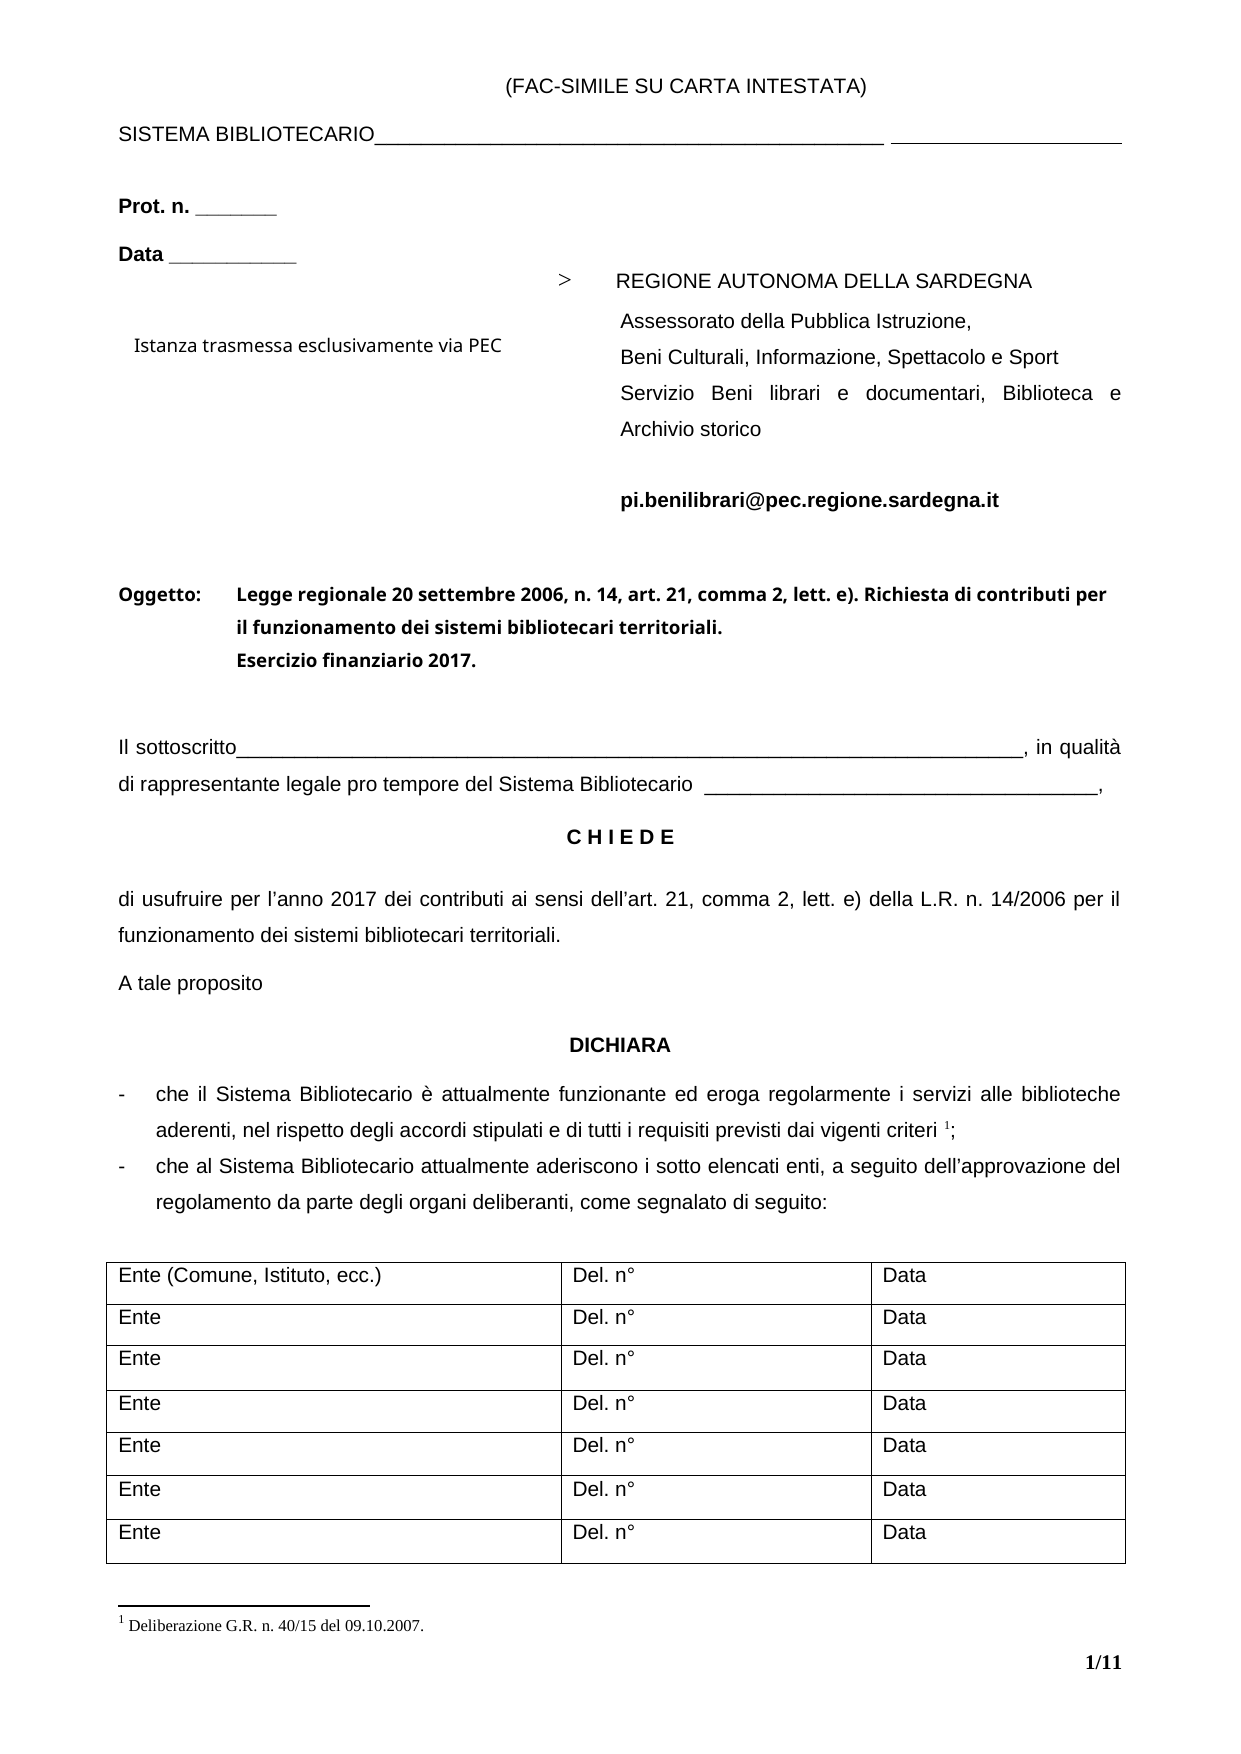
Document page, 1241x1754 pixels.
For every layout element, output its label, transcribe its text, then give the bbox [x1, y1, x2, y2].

table_cell Del. n° [562, 1305, 871, 1345]
text Data ___________ [118, 242, 1122, 266]
text > REGIONE AUTONOMA DELLA SARDEGNA [413, 266, 1122, 294]
text di usufruire per l’anno 2017 dei contributi ai sensi dell’art. 21, comma 2, lett. e) della L.R. n. 14/2006 per il funzionamento dei sistemi bibliotecari territoriali. [118, 887, 1122, 947]
text Assessorato della Pubblica Istruzione, [620, 309, 1122, 333]
text pi.benilibrari@pec.regione.sardegna.it [620, 488, 1122, 512]
table_cell Data [872, 1433, 1125, 1475]
table_header Data [872, 1263, 1125, 1304]
table_cell Data [872, 1391, 1125, 1432]
table_cell Data [872, 1520, 1125, 1563]
table_cell Ente [107, 1520, 561, 1563]
text Servizio Beni librari e documentari, Biblioteca e Archivio storico [620, 381, 1122, 440]
subtitle (FAC-SIMILE SU CARTA INTESTATA) [118, 74, 1122, 98]
table_cell Ente [107, 1433, 561, 1475]
table_cell Ente [107, 1346, 561, 1390]
text A tale proposito [118, 971, 1122, 995]
text DICHIARA [118, 1032, 1122, 1057]
text Prot. n. _______ [118, 194, 1122, 218]
subtitle SISTEMA BIBLIOTECARIO____________________________________________ [118, 122, 1122, 146]
table_header Del. n° [562, 1263, 871, 1304]
table_header Ente (Comune, Istituto, ecc.) [107, 1263, 561, 1304]
table_cell Ente [107, 1305, 561, 1345]
table_cell Del. n° [562, 1346, 871, 1390]
table_cell Data [872, 1305, 1125, 1345]
list che al Sistema Bibliotecario attualmente aderiscono i sotto elencati enti, a seguito dell’approvazione del regolamento da parte degli organi deliberanti, come segnalato di seguito: [118, 1154, 1122, 1214]
table_cell Data [872, 1476, 1125, 1519]
table_cell Data [872, 1346, 1125, 1390]
text Oggetto: Legge regionale 20 settembre 2006, n. 14, art. 21, comma 2, lett. e). Richiesta di contributi per il funzionamento dei sistemi bibliotecari territoriali. Esercizio finanziario 2017. [118, 574, 1122, 674]
table_cell Ente [107, 1391, 561, 1432]
table_cell Del. n° [562, 1433, 871, 1475]
text Beni Culturali, Informazione, Spettacolo e Sport [620, 344, 1122, 368]
list che il Sistema Bibliotecario è attualmente funzionante ed eroga regolarmente i servizi alle biblioteche aderenti, nel rispetto degli accordi stipulati e di tutti i requisiti previsti dai vigenti criteri ; [118, 1082, 1122, 1142]
table_cell Ente [107, 1476, 561, 1519]
table_cell Del. n° [562, 1476, 871, 1519]
text Il sottoscritto____________________________________________________________________, in qualità di rappresentante legale pro tempore del Sistema Bibliotecario __________________________________, [118, 724, 1122, 799]
text C H I E D E [118, 824, 1122, 849]
table_cell Del. n° [562, 1391, 871, 1432]
table_cell Del. n° [562, 1520, 871, 1563]
